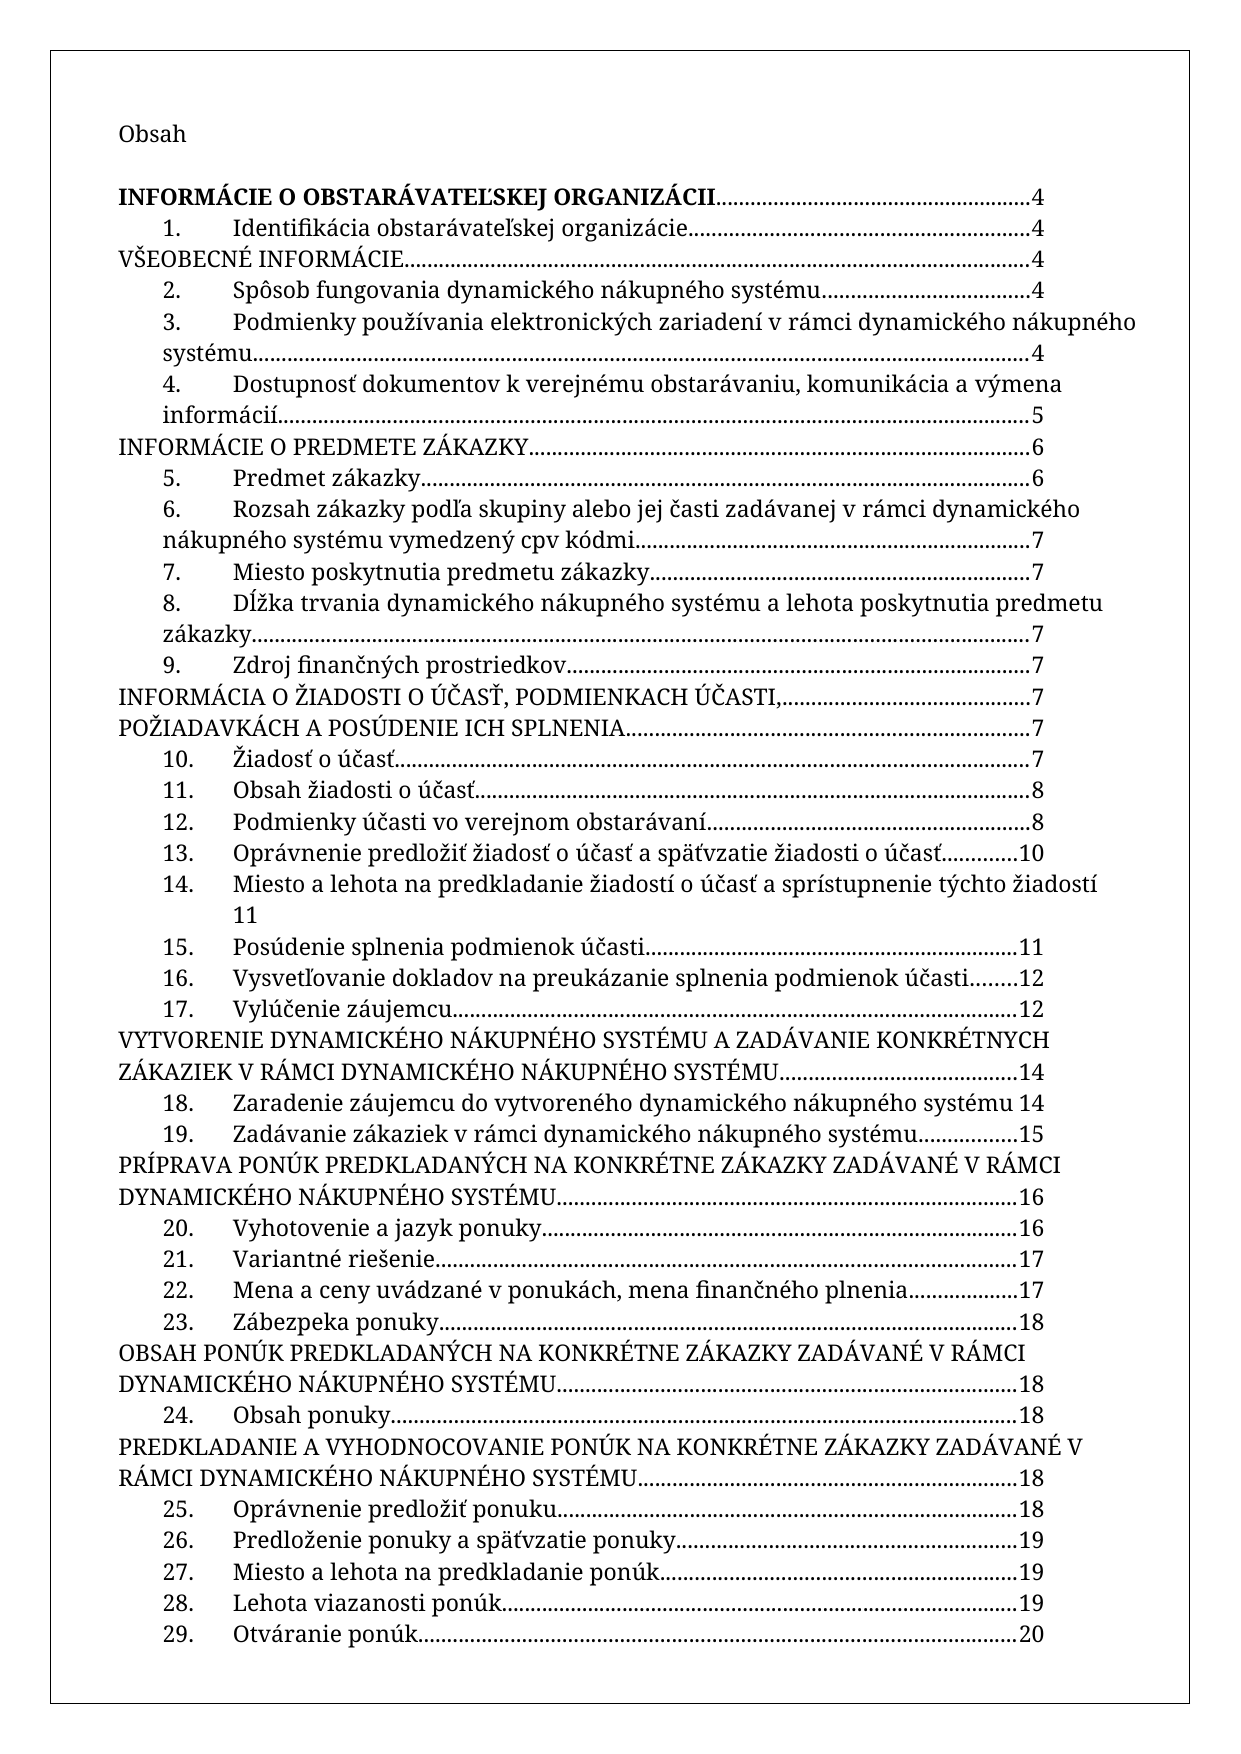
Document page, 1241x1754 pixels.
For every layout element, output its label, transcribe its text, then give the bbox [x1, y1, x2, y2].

text 7. Miesto poskytnutia predmetu zákazky 7 [162, 556, 1137, 587]
text 28. Lehota viazanosti ponúk 19 [162, 1587, 1137, 1618]
text 26. Predloženie ponuky a späťvzatie ponuky 19 [162, 1524, 1137, 1556]
text INFORMÁCIE O OBSTARÁVATEĽSKEJ ORGANIZÁCII 4 [118, 181, 1137, 212]
text 22. Mena a ceny uvádzané v ponukách, mena finančného plnenia 17 [162, 1274, 1137, 1306]
text 18. Zaradenie záujemcu do vytvoreného dynamického nákupného systému 14 [162, 1087, 1137, 1118]
text 1. Identifikácia obstarávateľskej organizácie 4 [162, 212, 1137, 243]
text Obsah [118, 118, 1137, 149]
text 19. Zadávanie zákaziek v rámci dynamického nákupného systému 15 [162, 1118, 1137, 1149]
text OBSAH PONÚK PREDKLADANÝCH NA KONKRÉTNE ZÁKAZKY ZADÁVANÉ V RÁMCI DYNAMICKÉHO NÁKUPNÉHO SYSTÉMU 18 [118, 1337, 1137, 1399]
text 5. Predmet zákazky 6 [162, 462, 1137, 493]
text 21. Variantné riešenie 17 [162, 1243, 1137, 1274]
text POŽIADAVKÁCH A POSÚDENIE ICH SPLNENIA 7 [118, 712, 1137, 743]
text INFORMÁCIA O ŽIADOSTI O ÚČASŤ, PODMIENKACH ÚČASTI, 7 [118, 681, 1137, 712]
text 11. Obsah žiadosti o účasť 8 [162, 774, 1137, 806]
text 10. Žiadosť o účasť 7 [162, 743, 1137, 774]
text 25. Oprávnenie predložiť ponuku 18 [162, 1493, 1137, 1524]
text 4. Dostupnosť dokumentov k verejnému obstarávaniu, komunikácia a výmena informácií 5 [162, 368, 1137, 431]
text PREDKLADANIE A VYHODNOCOVANIE PONÚK NA KONKRÉTNE ZÁKAZKY ZADÁVANÉ V RÁMCI DYNAMICKÉHO NÁKUPNÉHO SYSTÉMU 18 [118, 1431, 1137, 1493]
text 17. Vylúčenie záujemcu 12 [162, 993, 1137, 1024]
text 23. Zábezpeka ponuky 18 [162, 1306, 1137, 1337]
text 14. Miesto a lehota na predkladanie žiadostí o účasť a sprístupnenie týchto žiadostí 11 [162, 868, 1137, 931]
text 29. Otváranie ponúk 20 [162, 1618, 1137, 1649]
text 12. Podmienky účasti vo verejnom obstarávaní 8 [162, 806, 1137, 837]
text 3. Podmienky používania elektronických zariadení v rámci dynamického nákupného systému 4 [162, 306, 1137, 368]
text 27. Miesto a lehota na predkladanie ponúk 19 [162, 1556, 1137, 1587]
text 16. Vysvetľovanie dokladov na preukázanie splnenia podmienok účasti 12 [162, 962, 1137, 993]
text 9. Zdroj finančných prostriedkov 7 [162, 649, 1137, 681]
text 8. Dĺžka trvania dynamického nákupného systému a lehota poskytnutia predmetu zákazky 7 [162, 587, 1137, 649]
text 20. Vyhotovenie a jazyk ponuky 16 [162, 1212, 1137, 1243]
text PRÍPRAVA PONÚK PREDKLADANÝCH NA KONKRÉTNE ZÁKAZKY ZADÁVANÉ V RÁMCI DYNAMICKÉHO NÁKUPNÉHO SYSTÉMU 16 [118, 1149, 1137, 1212]
text VŠEOBECNÉ INFORMÁCIE 4 [118, 243, 1137, 274]
text 15. Posúdenie splnenia podmienok účasti 11 [162, 931, 1137, 962]
text 2. Spôsob fungovania dynamického nákupného systému 4 [162, 274, 1137, 306]
text 24. Obsah ponuky 18 [162, 1399, 1137, 1431]
text 13. Oprávnenie predložiť žiadosť o účasť a späťvzatie žiadosti o účasť 10 [162, 837, 1137, 868]
text VYTVORENIE DYNAMICKÉHO NÁKUPNÉHO SYSTÉMU A ZADÁVANIE KONKRÉTNYCH ZÁKAZIEK V RÁMCI DYNAMICKÉHO NÁKUPNÉHO SYSTÉMU 14 [118, 1024, 1137, 1087]
text INFORMÁCIE O PREDMETE ZÁKAZKY 6 [118, 431, 1137, 462]
text 6. Rozsah zákazky podľa skupiny alebo jej časti zadávanej v rámci dynamického nákupného systému vymedzený cpv kódmi 7 [162, 493, 1137, 556]
